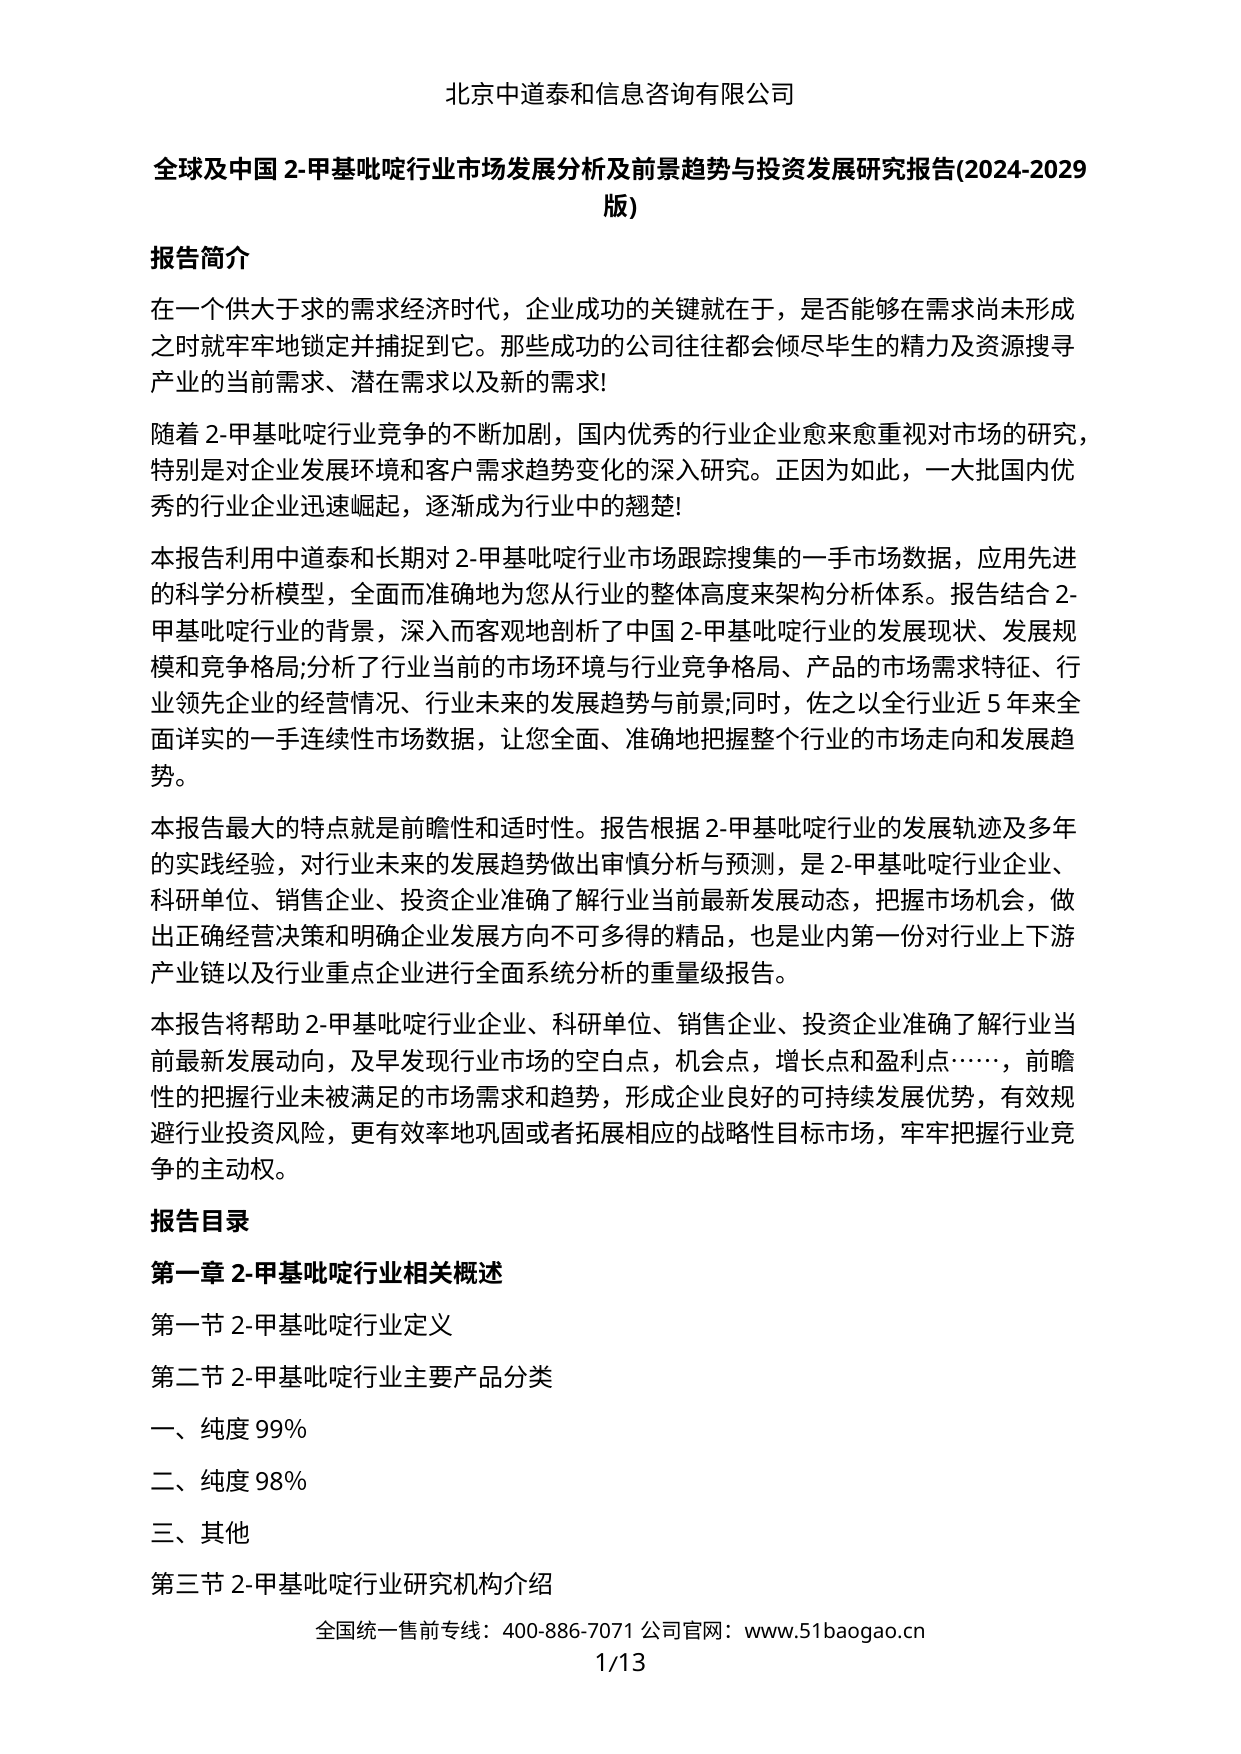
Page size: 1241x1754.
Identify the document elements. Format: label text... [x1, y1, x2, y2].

text 三、其他 [150, 1513, 1090, 1549]
text 全球及中国2-甲基吡啶行业市场发展分析及前景趋势与投资发展研究报告(2024-2029版) [150, 150, 1090, 222]
text 在一个供大于求的需求经济时代，企业成功的关键就在于，是否能够在需求尚未形成之时就牢牢地锁定并捕捉到它。那些成功的公司往往都会倾尽毕生的精力及资源搜寻产业的当前需求、潜在需求以及新的需求! [150, 290, 1090, 399]
text 一、纯度99％ [150, 1409, 1090, 1446]
text 本报告利用中道泰和长期对2-甲基吡啶行业市场跟踪搜集的一手市场数据，应用先进的科学分析模型，全面而准确地为您从行业的整体高度来架构分析体系。报告结合2-甲基吡啶行业的背景，深入而客观地剖析了中国2-甲基吡啶行业的发展现状、发展规模和竞争格局;分析了行业当前的市场环境与行业竞争格局、产品的市场需求特征、行业领先企业的经营情况、行业未来的发展趋势与前景;同时，佐之以全行业近5年来全面详实的一手连续性市场数据，让您全面、准确地把握整个行业的市场走向和发展趋势。 [150, 539, 1090, 792]
text 第一章 2-甲基吡啶行业相关概述 [150, 1254, 1090, 1290]
text 第一节 2-甲基吡啶行业定义 [150, 1306, 1090, 1342]
text 报告简介 [150, 238, 1090, 274]
text 本报告将帮助2-甲基吡啶行业企业、科研单位、销售企业、投资企业准确了解行业当前最新发展动向，及早发现行业市场的空白点，机会点，增长点和盈利点……，前瞻性的把握行业未被满足的市场需求和趋势，形成企业良好的可持续发展优势，有效规避行业投资风险，更有效率地巩固或者拓展相应的战略性目标市场，牢牢把握行业竞争的主动权。 [150, 1005, 1090, 1186]
text 第三节 2-甲基吡啶行业研究机构介绍 [150, 1565, 1090, 1601]
text 随着2-甲基吡啶行业竞争的不断加剧，国内优秀的行业企业愈来愈重视对市场的研究，特别是对企业发展环境和客户需求趋势变化的深入研究。正因为如此，一大批国内优秀的行业企业迅速崛起，逐渐成为行业中的翘楚! [150, 414, 1090, 523]
text 本报告最大的特点就是前瞻性和适时性。报告根据2-甲基吡啶行业的发展轨迹及多年的实践经验，对行业未来的发展趋势做出审慎分析与预测，是2-甲基吡啶行业企业、科研单位、销售企业、投资企业准确了解行业当前最新发展动态，把握市场机会，做出正确经营决策和明确企业发展方向不可多得的精品，也是业内第一份对行业上下游产业链以及行业重点企业进行全面系统分析的重量级报告。 [150, 808, 1090, 989]
text 二、纯度98％ [150, 1461, 1090, 1497]
text 第二节 2-甲基吡啶行业主要产品分类 [150, 1357, 1090, 1394]
text 报告目录 [150, 1202, 1090, 1238]
